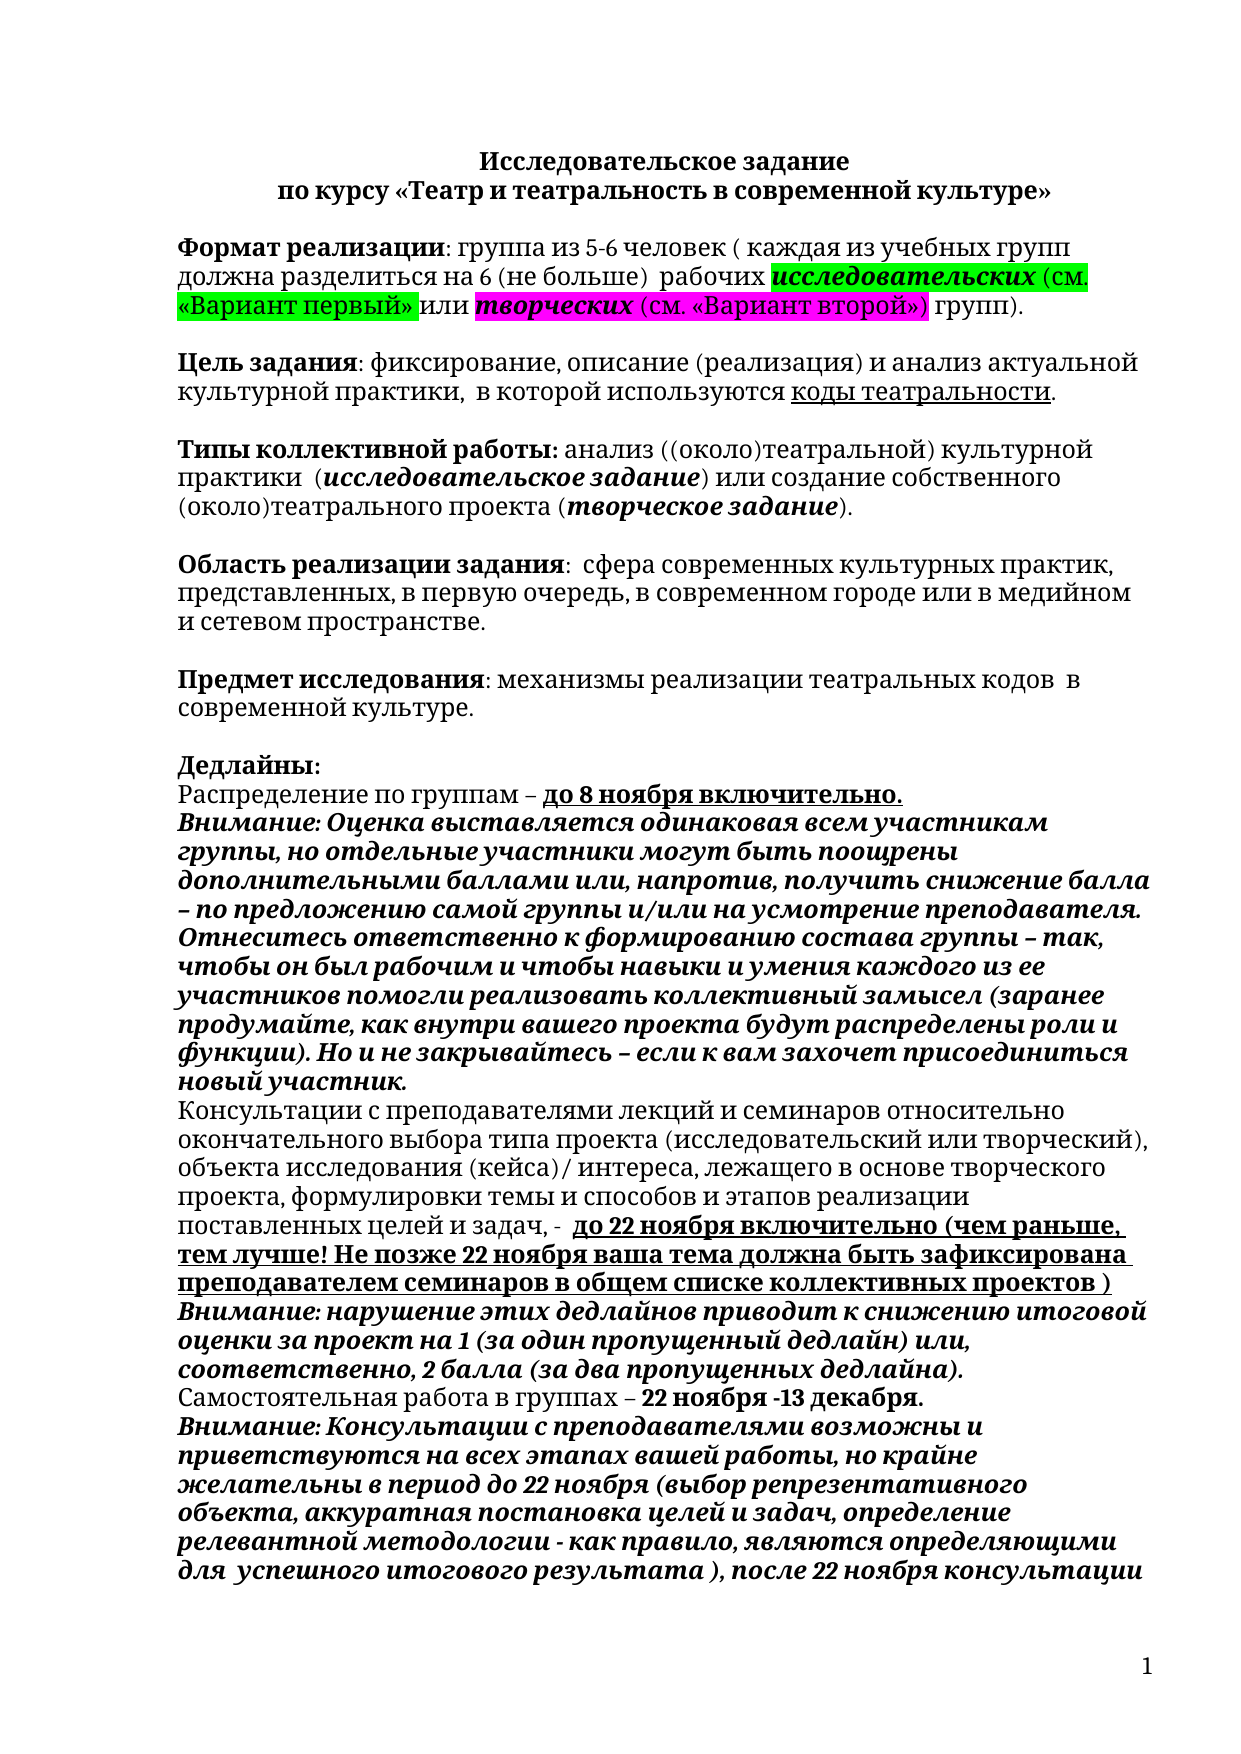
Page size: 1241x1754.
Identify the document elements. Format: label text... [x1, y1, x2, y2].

text Консультации с преподавателями лекций и семинаров относительно окончательного выбора типа проекта (исследовательский или творческий), объекта исследования (кейса)/ интереса, лежащего в основе творческого проекта, формулировки темы и способов и этапов реализации поставленных целей и задач, - до 22 ноября включительно (чем раньше, тем лучше! Не позже 22 ноября ваша тема должна быть зафиксирована преподавателем семинаров в общем списке коллективных проектов ) [177, 1097, 1152, 1298]
text Типы коллективной работы: анализ ((около)театральной) культурной практики (исследовательское задание) или создание собственного (около)театрального проекта (творческое задание). [177, 436, 1152, 522]
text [177, 1413, 1152, 1586]
text Отнеситесь ответственно к формированию состава группы – так, чтобы он был рабочим и чтобы навыки и умения каждого из ее участников помогли реализовать коллективный замысел (заранее продумайте, как внутри вашего проекта будут распределены роли и функции). Но и не закрывайтесь – если к вам захочет присоединиться новый участник. [177, 924, 1152, 1097]
text Предмет исследования: механизмы реализации театральных кодов в современной культуре. [177, 666, 1152, 723]
text Область реализации задания: сфера современных культурных практик, представленных, в первую очередь, в современном городе или в медийном и сетевом пространстве. [177, 551, 1152, 637]
text Исследовательское задание [177, 148, 1152, 177]
text Дедлайны: [177, 752, 1152, 781]
text по курсу «Театр и театральность в современной культуре» [177, 177, 1152, 206]
text Распределение по группам – до 8 ноября включительно. [177, 781, 1152, 809]
text Внимание: нарушение этих дедлайнов приводит к снижению итоговой оценки за проект на 1 (за один пропущенный дедлайн) или, соответственно, 2 балла (за два пропущенных дедлайна). [177, 1298, 1152, 1384]
text Цель задания: фиксирование, описание (реализация) и анализ актуальной культурной практики, в которой используются коды театральности. [177, 349, 1152, 407]
text Внимание: Оценка выставляется одинаковая всем участникам группы, но отдельные участники могут быть поощрены дополнительными баллами или, напротив, получить снижение балла – по предложению самой группы и/или на усмотрение преподавателя. [177, 809, 1152, 924]
text Самостоятельная работа в группах – 22 ноября -13 декабря. [177, 1384, 1152, 1413]
text Формат реализации: группа из 5-6 человек ( каждая из учебных групп должна разделиться на 6 (не больше) рабочих исследовательских (см. «Вариант первый» или творческих (см. «Вариант второй») групп). [177, 234, 1152, 321]
